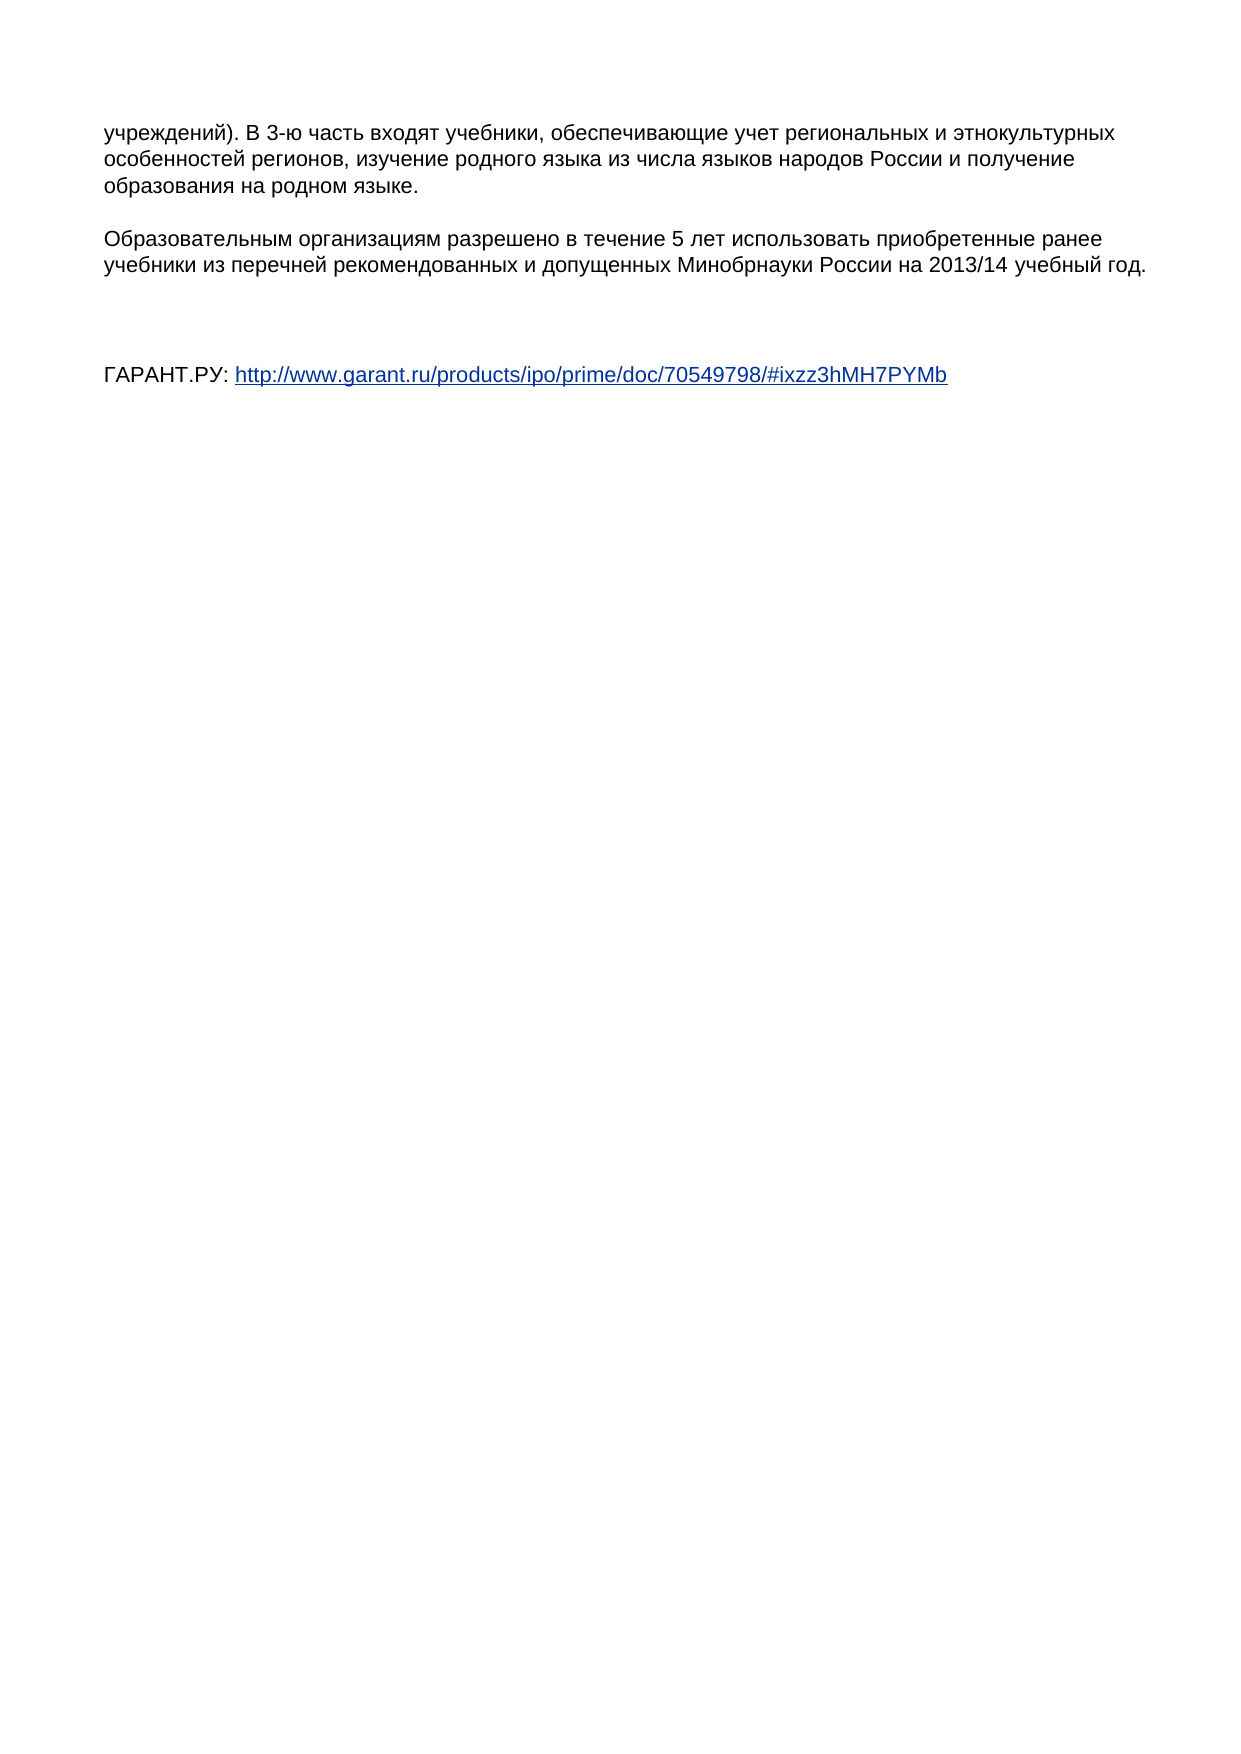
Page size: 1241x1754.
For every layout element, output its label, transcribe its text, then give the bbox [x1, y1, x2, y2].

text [103, 118, 1152, 198]
text ГАРАНТ.РУ: http://www.garant.ru/products/ipo/prime/doc/70549798/#ixzz3hMH7PYMb [103, 304, 1152, 387]
text Образовательным организациям разрешено в течение 5 лет использовать приобретенные ранее учебники из перечней рекомендованных и допущенных Минобрнауки России на 2013/14 учебный год. [103, 224, 1152, 277]
